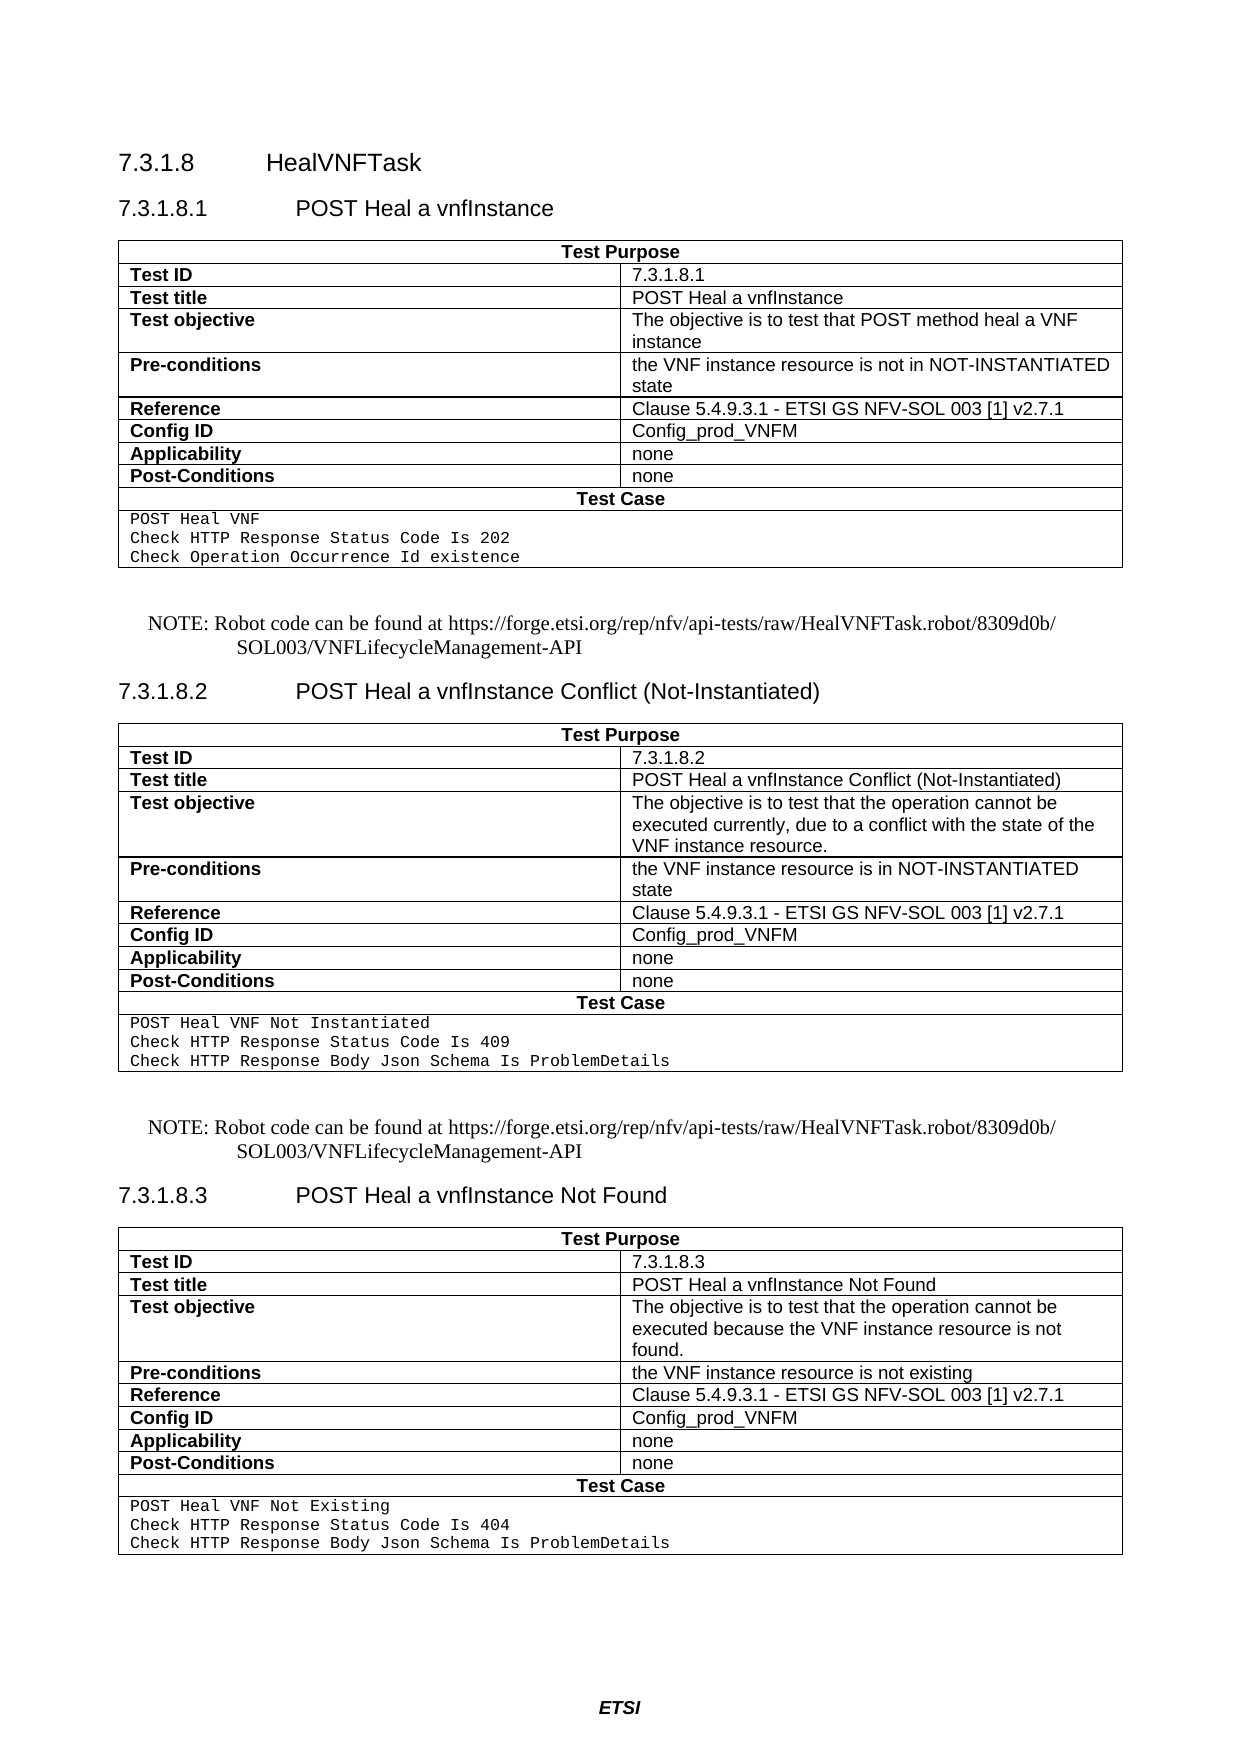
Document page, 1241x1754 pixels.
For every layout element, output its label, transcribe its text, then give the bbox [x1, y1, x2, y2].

table_cell 7.3.1.8.3 [621, 1251, 1122, 1272]
table_cell POST Heal a vnfInstance Conflict (Not-Instantiated) [621, 769, 1122, 791]
table_cell Test title [119, 1273, 620, 1295]
table_cell The objective is to test that POST method heal a VNF instance [621, 309, 1122, 352]
table_cell Test ID [119, 1251, 620, 1272]
table_cell Post-Conditions [119, 970, 620, 991]
table_cell the VNF instance resource is in NOT-INSTANTIATED state [621, 858, 1122, 901]
table_cell POST Heal VNF Not Instantiated Check HTTP Response Status Code Is 409 Check HTTP Response Body Json Schema Is ProblemDetails [119, 1015, 1122, 1071]
table_cell Test objective [119, 792, 620, 856]
table_cell Config ID [119, 1407, 620, 1428]
table_cell Applicability [119, 1430, 620, 1451]
table_cell Test Case [119, 488, 1122, 509]
table_cell Clause 5.4.9.3.1 - ETSI GS NFV-SOL 003 [1] v2.7.1 [621, 398, 1122, 419]
table_cell Clause 5.4.9.3.1 - ETSI GS NFV-SOL 003 [1] v2.7.1 [621, 902, 1122, 923]
table_cell Post-Conditions [119, 465, 620, 487]
table_cell Pre-conditions [119, 353, 620, 396]
table_cell Config ID [119, 420, 620, 442]
table_cell The objective is to test that the operation cannot be executed currently, due to a conflict with the state of the VNF instance resource. [621, 792, 1122, 856]
table_cell POST Heal VNF Not Existing Check HTTP Response Status Code Is 404 Check HTTP Response Body Json Schema Is ProblemDetails [119, 1497, 1122, 1554]
table_header Test Purpose [119, 1228, 1122, 1250]
table_cell Applicability [119, 443, 620, 464]
table_cell Test ID [119, 264, 620, 286]
subtitle 7.3.1.8.2 POST Heal a vnfInstance Conflict (Not-Instantiated) [118, 678, 1122, 704]
table_cell Reference [119, 398, 620, 419]
table_cell Clause 5.4.9.3.1 - ETSI GS NFV-SOL 003 [1] v2.7.1 [621, 1384, 1122, 1406]
table_cell Test title [119, 287, 620, 308]
table_cell POST Heal a vnfInstance [621, 287, 1122, 308]
table_cell none [621, 443, 1122, 464]
subtitle 7.3.1.8.1 POST Heal a vnfInstance [118, 195, 1122, 222]
table_cell Post-Conditions [119, 1452, 620, 1474]
table_cell the VNF instance resource is not in NOT-INSTANTIATED state [621, 353, 1122, 396]
table_cell Applicability [119, 947, 620, 968]
table_cell none [621, 947, 1122, 968]
table_cell none [621, 1430, 1122, 1451]
table_header Test Purpose [119, 724, 1122, 746]
table_cell Pre-conditions [119, 858, 620, 901]
table_cell The objective is to test that the operation cannot be executed because the VNF instance resource is not found. [621, 1296, 1122, 1361]
subtitle 7.3.1.8.3 POST Heal a vnfInstance Not Found [118, 1182, 1122, 1208]
table_cell the VNF instance resource is not existing [621, 1362, 1122, 1383]
table_cell Config_prod_VNFM [621, 420, 1122, 442]
subtitle 7.3.1.8 HealVNFTask [118, 148, 1122, 176]
table_cell Test objective [119, 309, 620, 352]
table_cell 7.3.1.8.1 [621, 264, 1122, 286]
table_cell none [621, 1452, 1122, 1474]
table_cell Config ID [119, 924, 620, 946]
table_cell Reference [119, 902, 620, 923]
table_cell Test title [119, 769, 620, 791]
table_cell Pre-conditions [119, 1362, 620, 1383]
table_cell Config_prod_VNFM [621, 924, 1122, 946]
table_cell Test Case [119, 992, 1122, 1014]
table_cell Test Case [119, 1475, 1122, 1496]
table_cell 7.3.1.8.2 [621, 747, 1122, 768]
table_cell none [621, 465, 1122, 487]
text NOTE: Robot code can be found at https://forge.etsi.org/rep/nfv/api-tests/raw/HealVNFTask.robot/8309d0b/SOL003/VNFLifecycleManagement-API [148, 611, 1122, 659]
text NOTE: Robot code can be found at https://forge.etsi.org/rep/nfv/api-tests/raw/HealVNFTask.robot/8309d0b/SOL003/VNFLifecycleManagement-API [148, 1115, 1122, 1163]
table_cell POST Heal a vnfInstance Not Found [621, 1273, 1122, 1295]
table_cell POST Heal VNF Check HTTP Response Status Code Is 202 Check Operation Occurrence Id existence [119, 511, 1122, 567]
table_cell Test ID [119, 747, 620, 768]
table_cell Reference [119, 1384, 620, 1406]
table_cell Test objective [119, 1296, 620, 1361]
table_cell none [621, 970, 1122, 991]
table_cell Config_prod_VNFM [621, 1407, 1122, 1428]
table_header Test Purpose [119, 241, 1122, 263]
